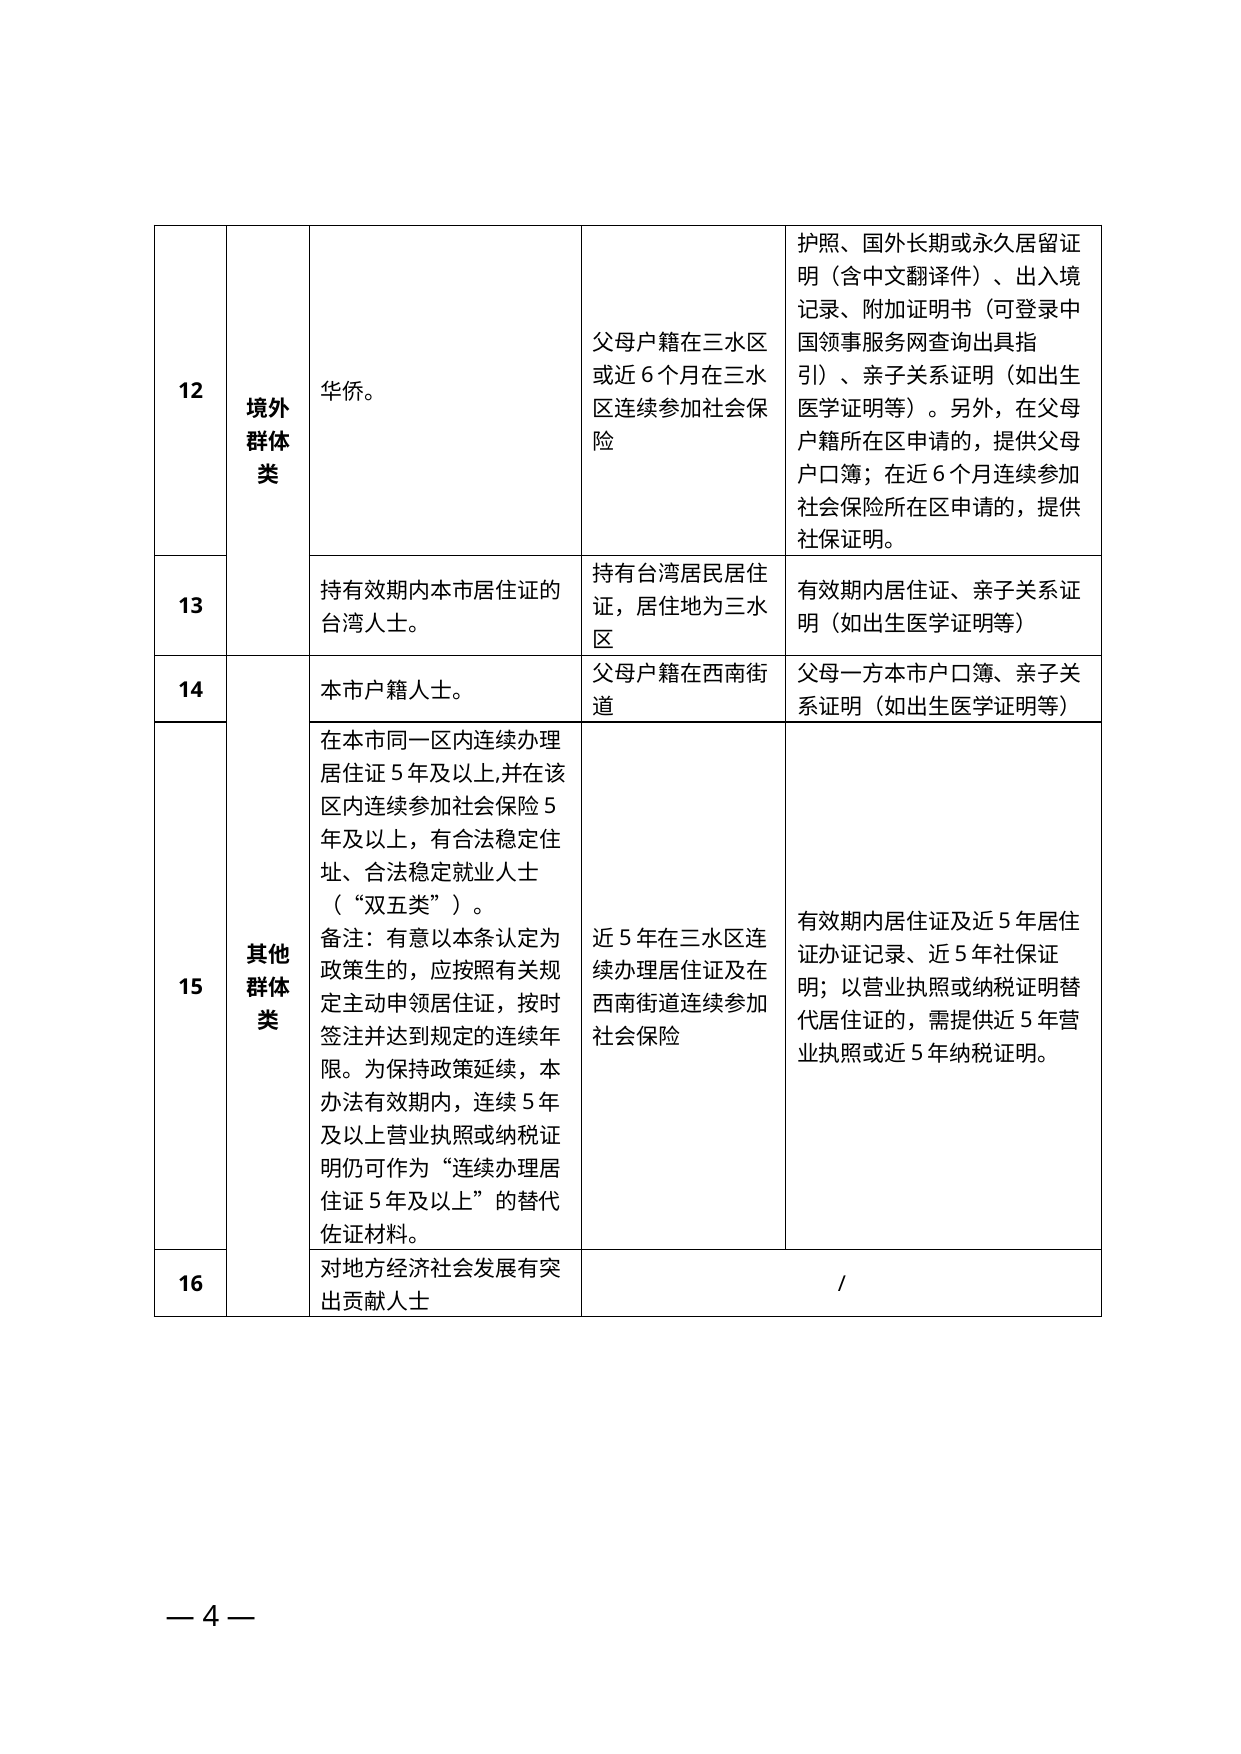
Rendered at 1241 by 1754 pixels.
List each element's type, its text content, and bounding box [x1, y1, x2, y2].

table_cell 12 [155, 226, 226, 555]
table_cell 父母户籍在三水区或近6个月在三水区连续参加社会保险 [582, 226, 785, 555]
table_cell 对地方经济社会发展有突出贡献人士 [310, 1250, 581, 1316]
table_cell 在本市同一区内连续办理居住证5年及以上,并在该区内连续参加社会保险5年及以上，有合法稳定住址、合法稳定就业人士（“双五类”）。 备注：有意以本条认定为政策生的，应按照有关规定主动申领居住证，按时签注并达到规定的连续年限。为保持政策延续，本办法有效期内，连续5年及以上营业执照或纳税证明仍可作为“连续办理居住证5年及以上”的替代佐证材料。 [310, 723, 581, 1249]
table_cell 华侨。 [310, 226, 581, 555]
table_cell 其他群体类 [227, 656, 309, 1316]
table_cell 13 [155, 556, 226, 654]
table_cell 持有效期内本市居住证的台湾人士。 [310, 556, 581, 654]
table_cell 境外群体类 [227, 226, 309, 654]
table_cell 父母户籍在西南街道 [582, 656, 785, 721]
table_cell 护照、国外长期或永久居留证明（含中文翻译件）、出入境记录、附加证明书（可登录中国领事服务网查询出具指引）、亲子关系证明（如出生医学证明等）。另外，在父母户籍所在区申请的，提供父母户口簿；在近6个月连续参加社会保险所在区申请的，提供社保证明。 [786, 226, 1101, 555]
table_cell 近5年在三水区连续办理居住证及在西南街道连续参加社会保险 [582, 723, 785, 1249]
table_cell 有效期内居住证及近5年居住证办证记录、近5年社保证明；以营业执照或纳税证明替代居住证的，需提供近5年营业执照或近5年纳税证明。 [786, 723, 1101, 1249]
table_cell 持有台湾居民居住证，居住地为三水区 [582, 556, 785, 654]
table_cell 16 [155, 1250, 226, 1316]
table_cell 有效期内居住证、亲子关系证明（如出生医学证明等） [786, 556, 1101, 654]
table_cell 父母一方本市户口簿、亲子关系证明（如出生医学证明等） [786, 656, 1101, 721]
table_cell 15 [155, 723, 226, 1249]
table_cell / [582, 1250, 1101, 1316]
table_cell 本市户籍人士。 [310, 656, 581, 721]
table_cell 14 [155, 656, 226, 721]
